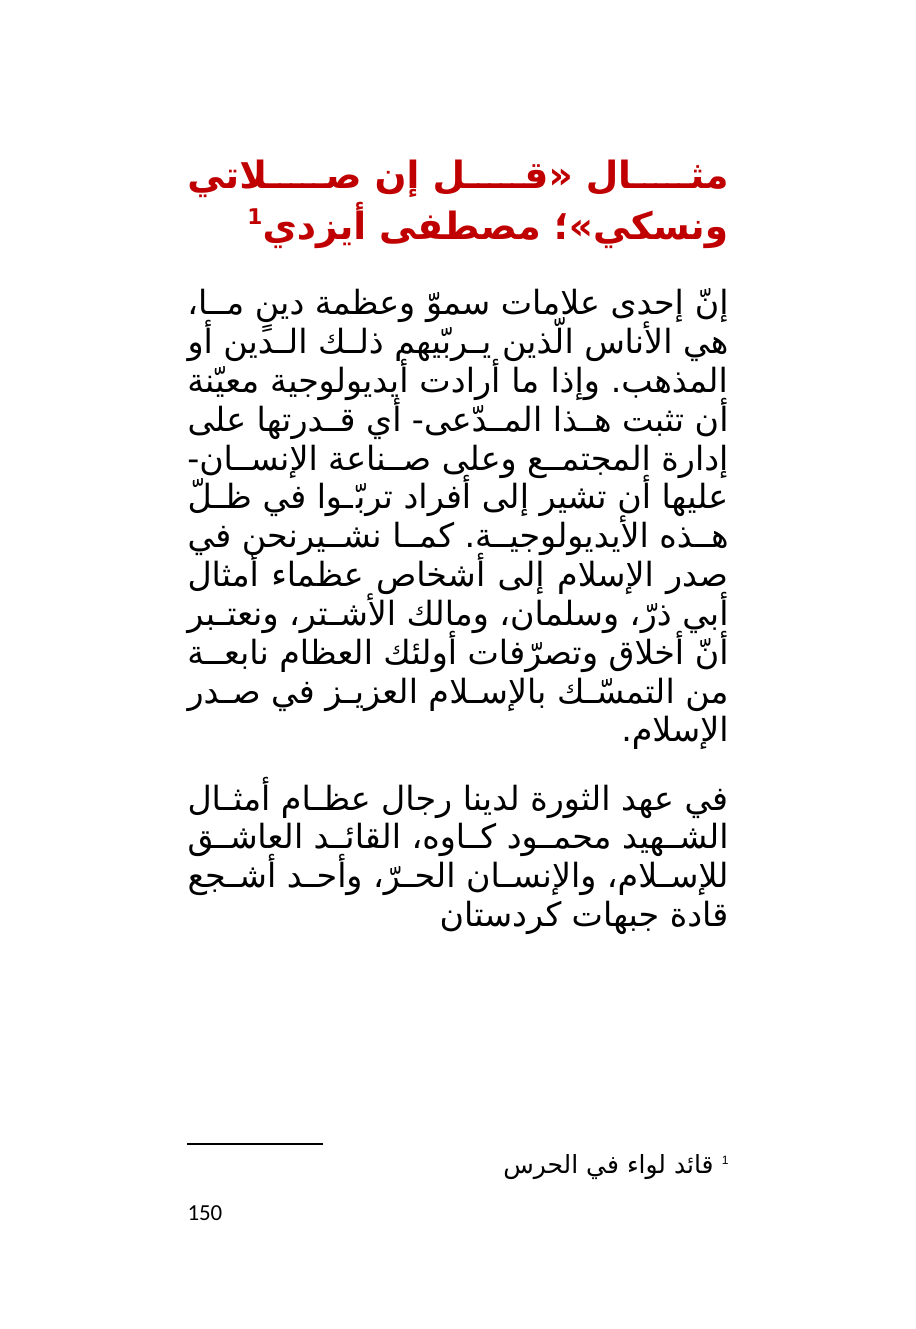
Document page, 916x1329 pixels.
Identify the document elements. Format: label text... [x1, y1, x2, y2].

text إنّ إحدى علامات سموّ وعظمة دينٍ ما، هي الأناس الّذين يربّيهم ذلك الدين أو المذهب. وإذا ما أرادت أيديولوجية معيّنة أن تثبت هذا المدّعى- أي قدرتها على إدارة المجتمع وعلى صناعة الإنسان- عليها أن تشير إلى أفراد تربّوا في ظلّ هذه الأيديولوجية. كما نشيرنحن في صدر الإسلام إلى أشخاص عظماء أمثال أبي ذرّ، وسلمان، ومالك الأشتر، ونعتبر أنّ أخلاق وتصرّفات أولئك العظام نابعة من التمسّك بالإسلام العزيز في صدر الإسلام. [187, 283, 728, 750]
subtitle مثال «قل إن صلاتي ونسكي»؛ مصطفى أيزدي [187, 154, 728, 248]
text في عهد الثورة لدينا رجال عظام أمثال الشهيد محمود كاوه، القائد العاشق للإسلام، والإنسان الحرّ، وأحد أشجع قادة جبهات كردستان [187, 779, 728, 934]
